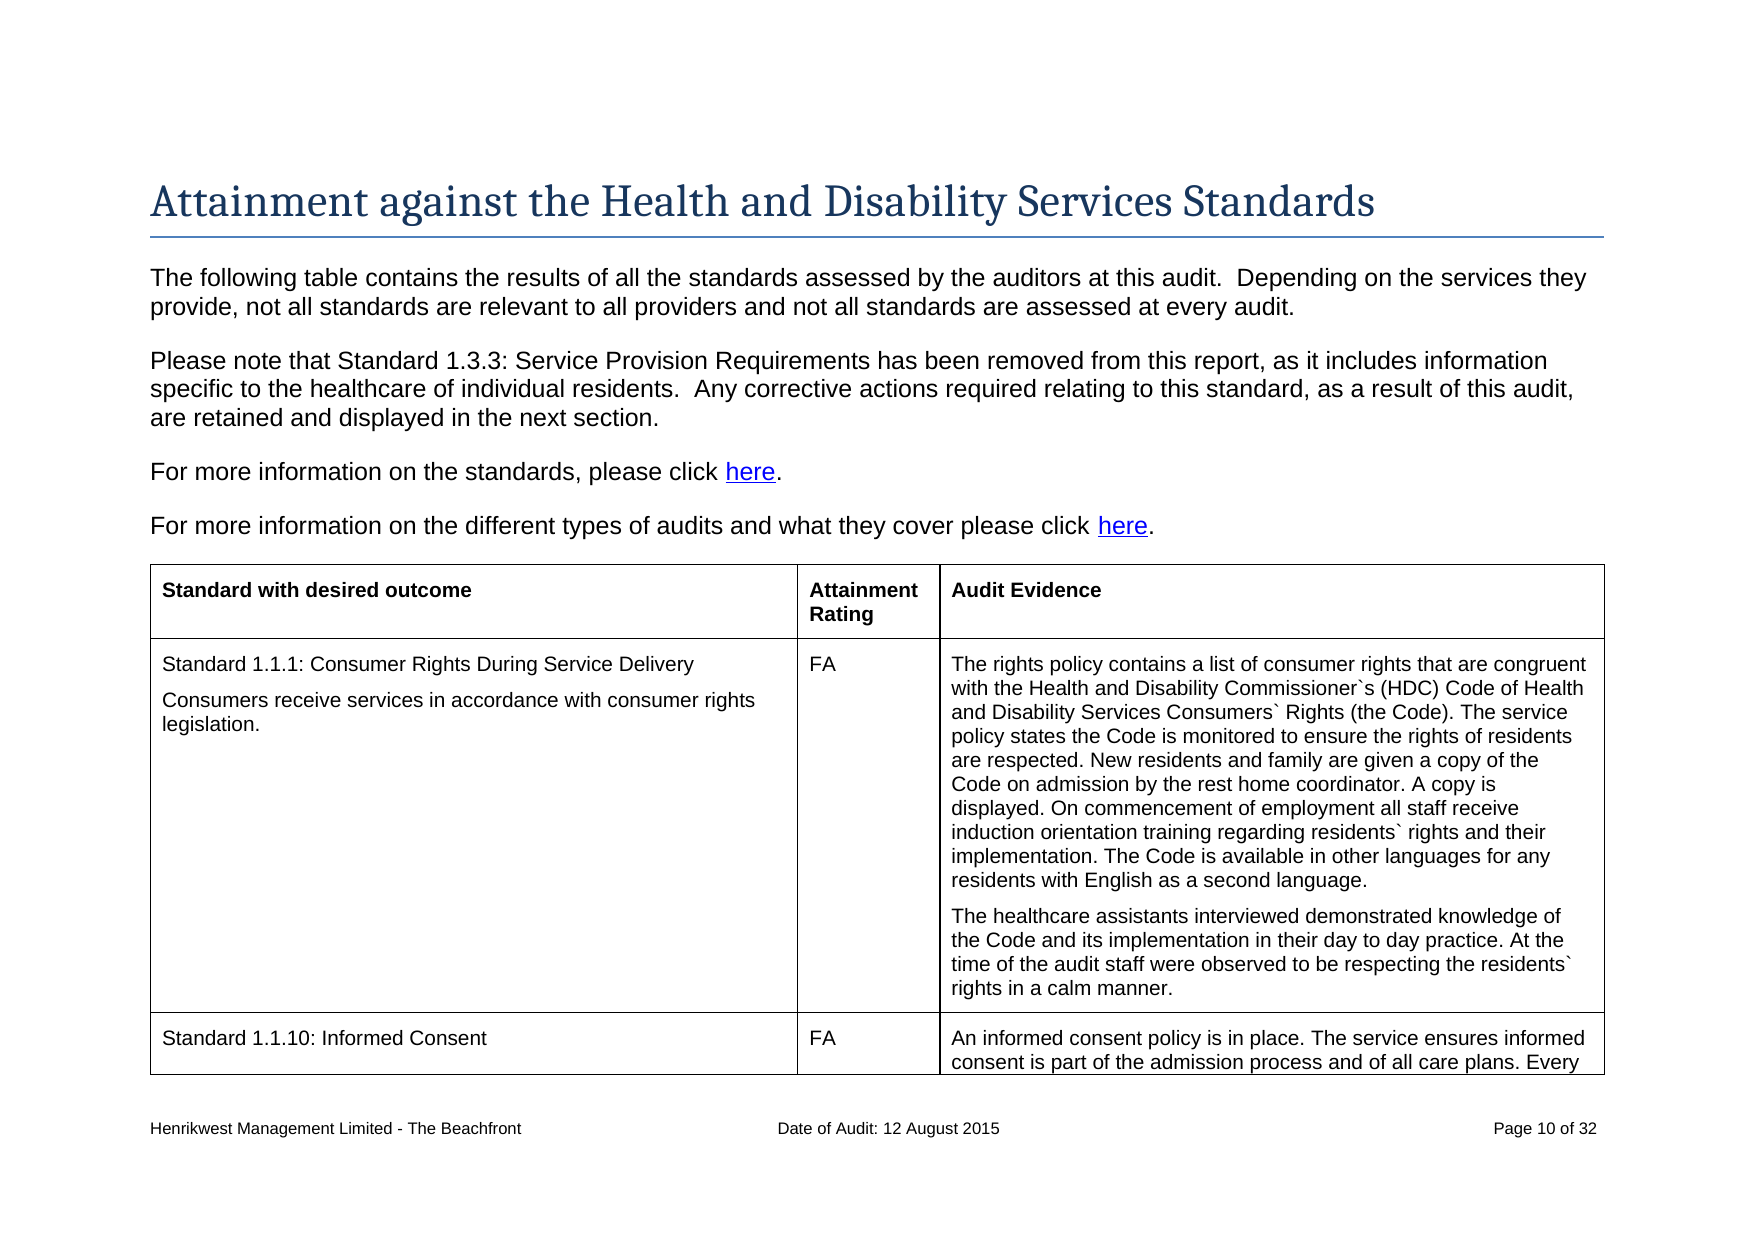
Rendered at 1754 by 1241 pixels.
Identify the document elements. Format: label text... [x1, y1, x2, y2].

text For more information on the different types of audits and what they cover please click here. [150, 511, 1604, 539]
table_cell FA [798, 639, 939, 1012]
table_header Attainment Rating [798, 565, 939, 638]
table_cell Standard 1.1.1: Consumer Rights During Service Delivery Consumers receive services in accordance with consumer rights legislation. [151, 639, 797, 1012]
text The following table contains the results of all the standards assessed by the auditors at this audit. Depending on the services they provide, not all standards are relevant to all providers and not all standards are assessed at every audit. [150, 263, 1604, 321]
text For more information on the standards, please click here. [150, 457, 1604, 486]
table_cell FA [798, 1013, 939, 1074]
subtitle Attainment against the Health and Disability Services Standards [150, 175, 1604, 236]
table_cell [151, 1013, 797, 1074]
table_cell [941, 1013, 1604, 1074]
table_cell The rights policy contains a list of consumer rights that are congruent with the Health and Disability Commissioner`s (HDC) Code of Health and Disability Services Consumers` Rights (the Code). The service policy states the Code is monitored to ensure the rights of residents are respected. New residents and family are given a copy of the Code on admission by the rest home coordinator. A copy is displayed. On commencement of employment all staff receive induction orientation training regarding residents` rights and their implementation. The Code is available in other languages for any residents with English as a second language. The healthcare assistants interviewed demonstrated knowledge of the Code and its implementation in their day to day practice. At the time of the audit staff were observed to be respecting the residents` rights in a calm manner. [941, 639, 1604, 1012]
text Please note that Standard 1.3.3: Service Provision Requirements has been removed from this report, as it includes information specific to the healthcare of individual residents. Any corrective actions required relating to this standard, as a result of this audit, are retained and displayed in the next section. [150, 346, 1604, 432]
table_header Standard with desired outcome [151, 565, 797, 638]
table_header Audit Evidence [941, 565, 1604, 638]
